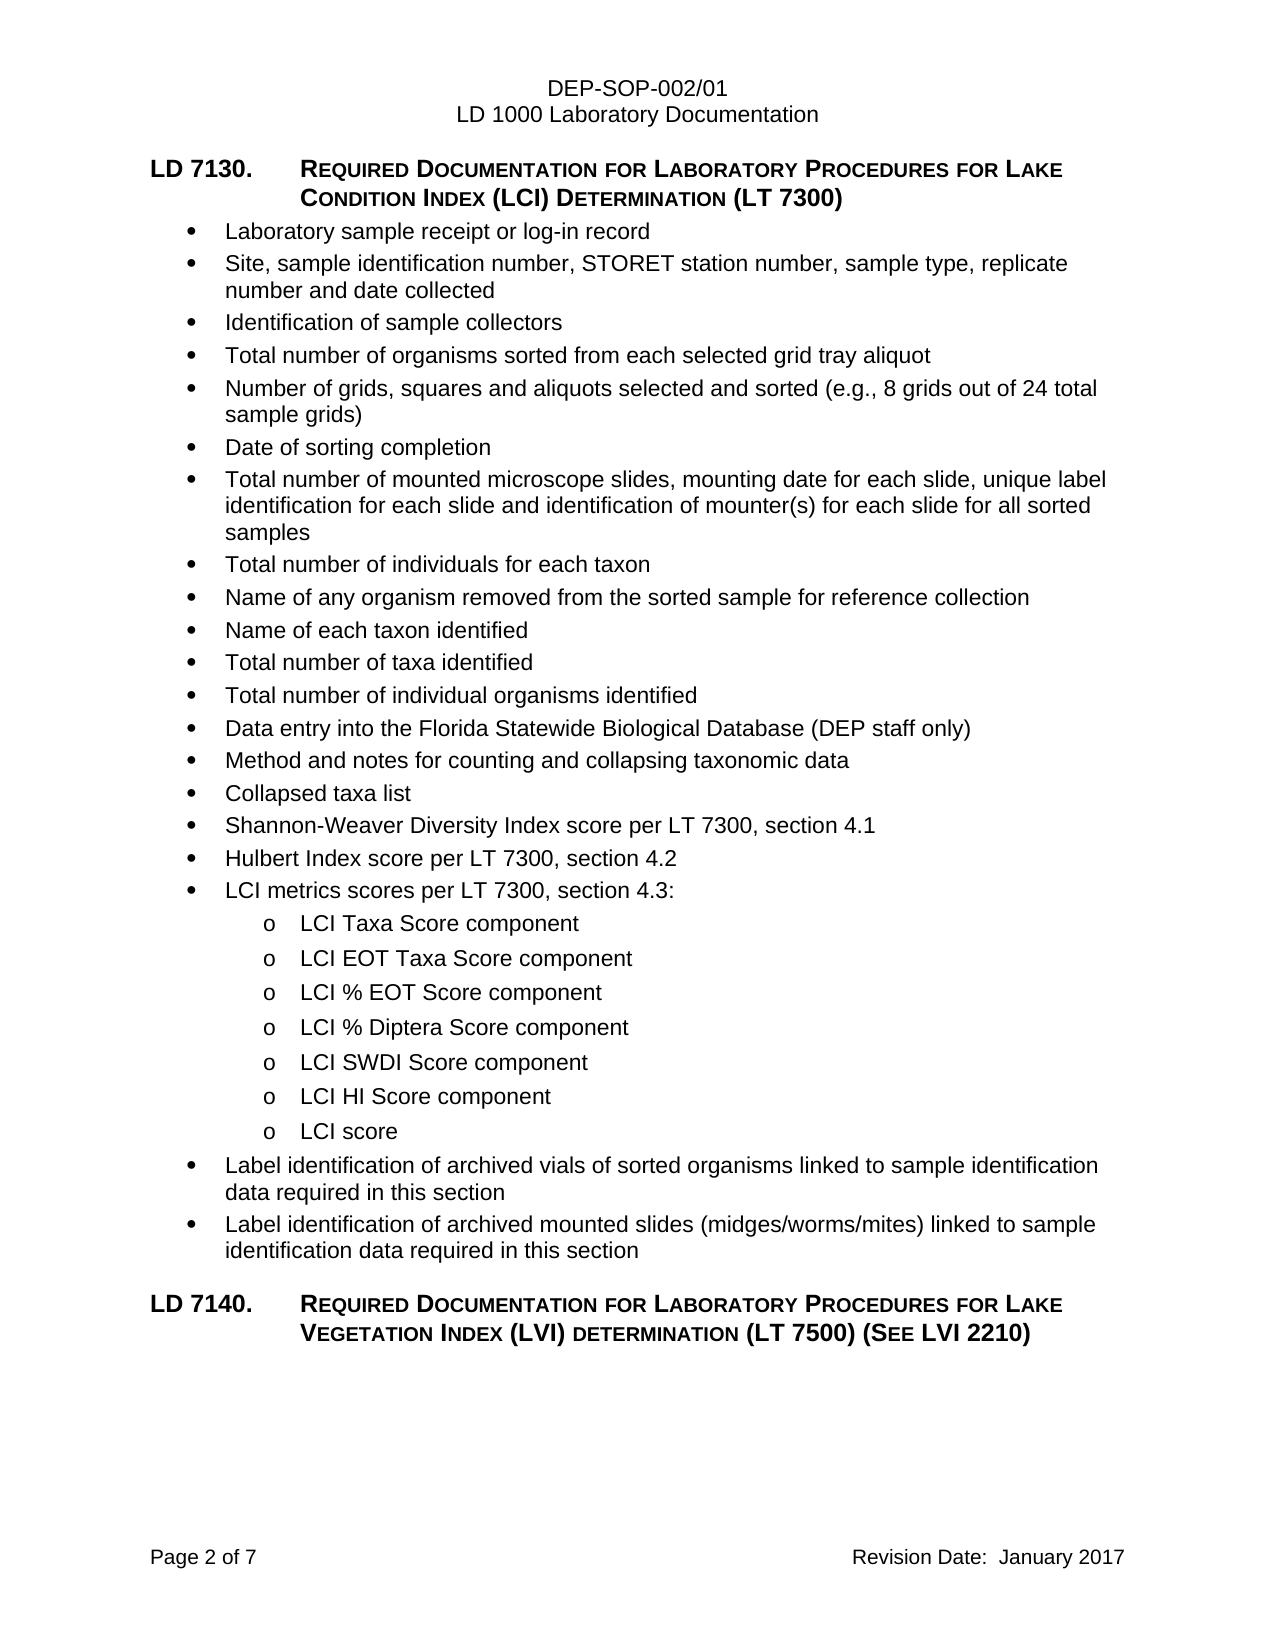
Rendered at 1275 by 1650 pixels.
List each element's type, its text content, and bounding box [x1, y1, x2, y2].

subtitle Collapsed taxa list [187, 780, 1125, 806]
subtitle Total number of mounted microscope slides, mounting date for each slide, unique label identification for each slide and identification of mounter(s) for each slide for all sorted samples [187, 466, 1125, 545]
subtitle Method and notes for counting and collapsing taxonomic data [187, 747, 1125, 773]
subtitle Total number of individual organisms identified [187, 682, 1125, 708]
subtitle Label identification of archived vials of sorted organisms linked to sample identification data required in this section [187, 1152, 1125, 1205]
subtitle LCI % EOT Score component [262, 979, 1125, 1008]
subtitle Site, sample identification number, STORET station number, sample type, replicate number and date collected [187, 250, 1125, 303]
subtitle Total number of organisms sorted from each selected grid tray aliquot [187, 342, 1125, 368]
subtitle LCI score [262, 1118, 1125, 1146]
subtitle Laboratory sample receipt or log-in record [187, 218, 1125, 244]
subtitle Data entry into the Florida Statewide Biological Database (DEP staff only) [187, 714, 1125, 741]
subtitle Name of each taxon identified [187, 617, 1125, 643]
subtitle LCI metrics scores per LT 7300, section 4.3: [187, 877, 1125, 904]
subtitle Identification of sample collectors [187, 309, 1125, 336]
subtitle Number of grids, squares and aliquots selected and sorted (e.g., 8 grids out of 24 total sample grids) [187, 374, 1125, 427]
subtitle Total number of individuals for each taxon [187, 551, 1125, 578]
subtitle Date of sorting completion [187, 433, 1125, 460]
subtitle Total number of taxa identified [187, 649, 1125, 676]
subtitle LCI % Diptera Score component [262, 1014, 1125, 1042]
subtitle LCI Taxa Score component [262, 910, 1125, 938]
subtitle Required Condition Index (LCI) Determination (LT 7300) [150, 154, 1125, 212]
subtitle Required Documentation for Laboratory Procedures for Lake Vegetation Index (LVI) determination (LT 7500) (See LVI 2210) [150, 1289, 1125, 1346]
subtitle LCI HI Score component [262, 1083, 1125, 1111]
subtitle Shannon-Weaver Diversity Index score per LT 7300, section 4.1 [187, 812, 1125, 839]
subtitle LCI EOT Taxa Score component [262, 945, 1125, 973]
subtitle Name of any organism removed from the sorted sample for reference collection [187, 584, 1125, 610]
subtitle LCI SWDI Score component [262, 1048, 1125, 1077]
subtitle Hulbert Index score per LT 7300, section 4.2 [187, 845, 1125, 871]
subtitle Label identification of archived mounted slides (midges/worms/mites) linked to sample identification data required in this section [187, 1211, 1125, 1264]
